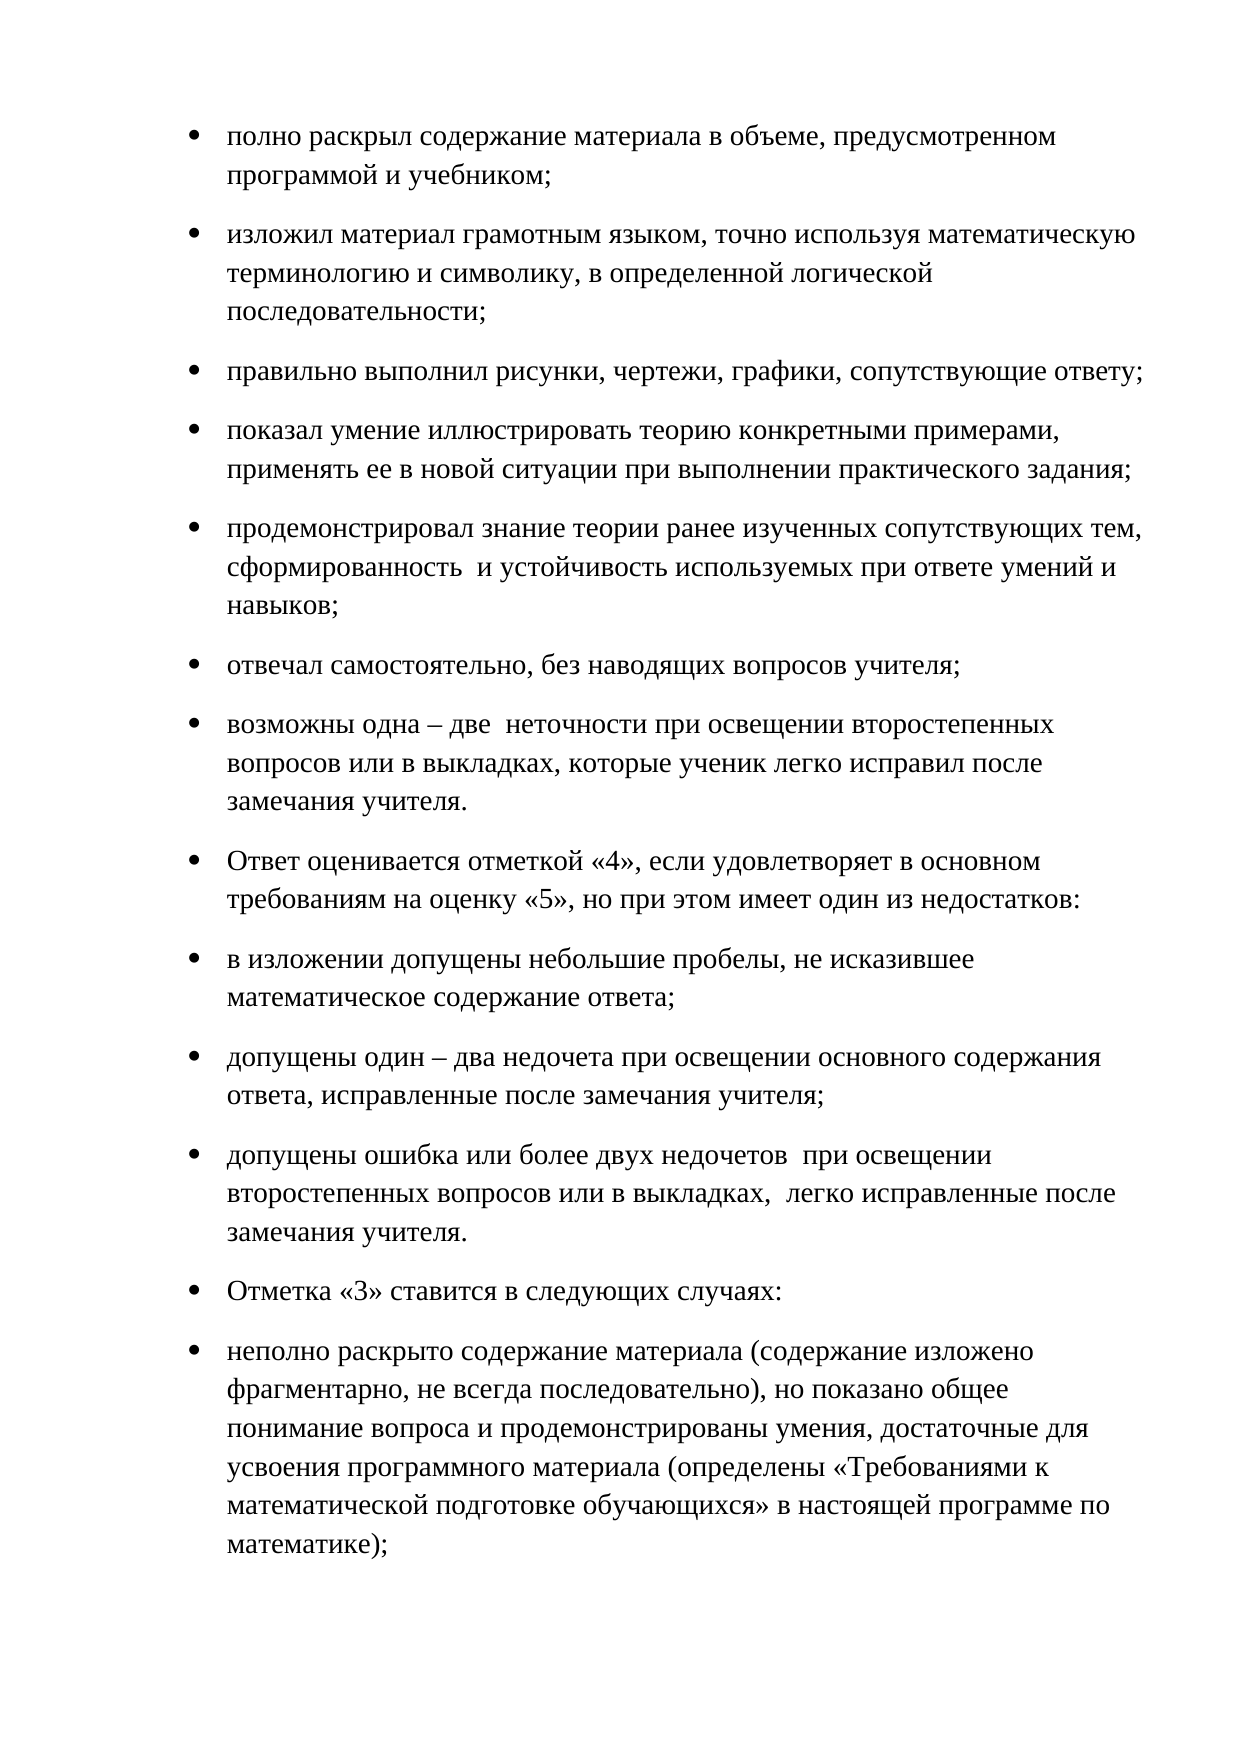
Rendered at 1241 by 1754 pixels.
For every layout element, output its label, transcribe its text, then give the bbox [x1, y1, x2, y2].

list Отметка «3» ставится в следующих случаях: [189, 1273, 1152, 1307]
list неполно раскрыто содержание материала (содержание изложено фрагментарно, не всегда последовательно), но показано общее понимание вопроса и продемонстрированы умения, достаточные для усвоения программного материала (определены «Требованиями к математической подготовке обучающихся» в настоящей программе по математике); [189, 1333, 1152, 1559]
list допущены один – два недочета при освещении основного содержания ответа, исправленные после замечания учителя; [189, 1039, 1152, 1111]
list в изложении допущены небольшие пробелы, не исказившее математическое содержание ответа; [189, 941, 1152, 1013]
list допущены ошибка или более двух недочетов при освещении второстепенных вопросов или в выкладках, легко исправленные после замечания учителя. [189, 1137, 1152, 1248]
list изложил материал грамотным языком, точно используя математическую терминологию и символику, в определенной логической последовательности; [189, 216, 1152, 327]
list отвечал самостоятельно, без наводящих вопросов учителя; [189, 647, 1152, 680]
list полно раскрыл содержание материала в объеме, предусмотренном программой и учебником; [189, 118, 1152, 190]
list Ответ оценивается отметкой «4», если удовлетворяет в основном требованиям на оценку «5», но при этом имеет один из недостатков: [189, 843, 1152, 915]
list правильно выполнил рисунки, чертежи, графики, сопутствующие ответу; [189, 353, 1152, 386]
list возможны одна – две неточности при освещении второстепенных вопросов или в выкладках, которые ученик легко исправил после замечания учителя. [189, 706, 1152, 817]
list показал умение иллюстрировать теорию конкретными примерами, применять ее в новой ситуации при выполнении практического задания; [189, 412, 1152, 484]
list продемонстрировал знание теории ранее изученных сопутствующих тем, сформированность и устойчивость используемых при ответе умений и навыков; [189, 510, 1152, 621]
